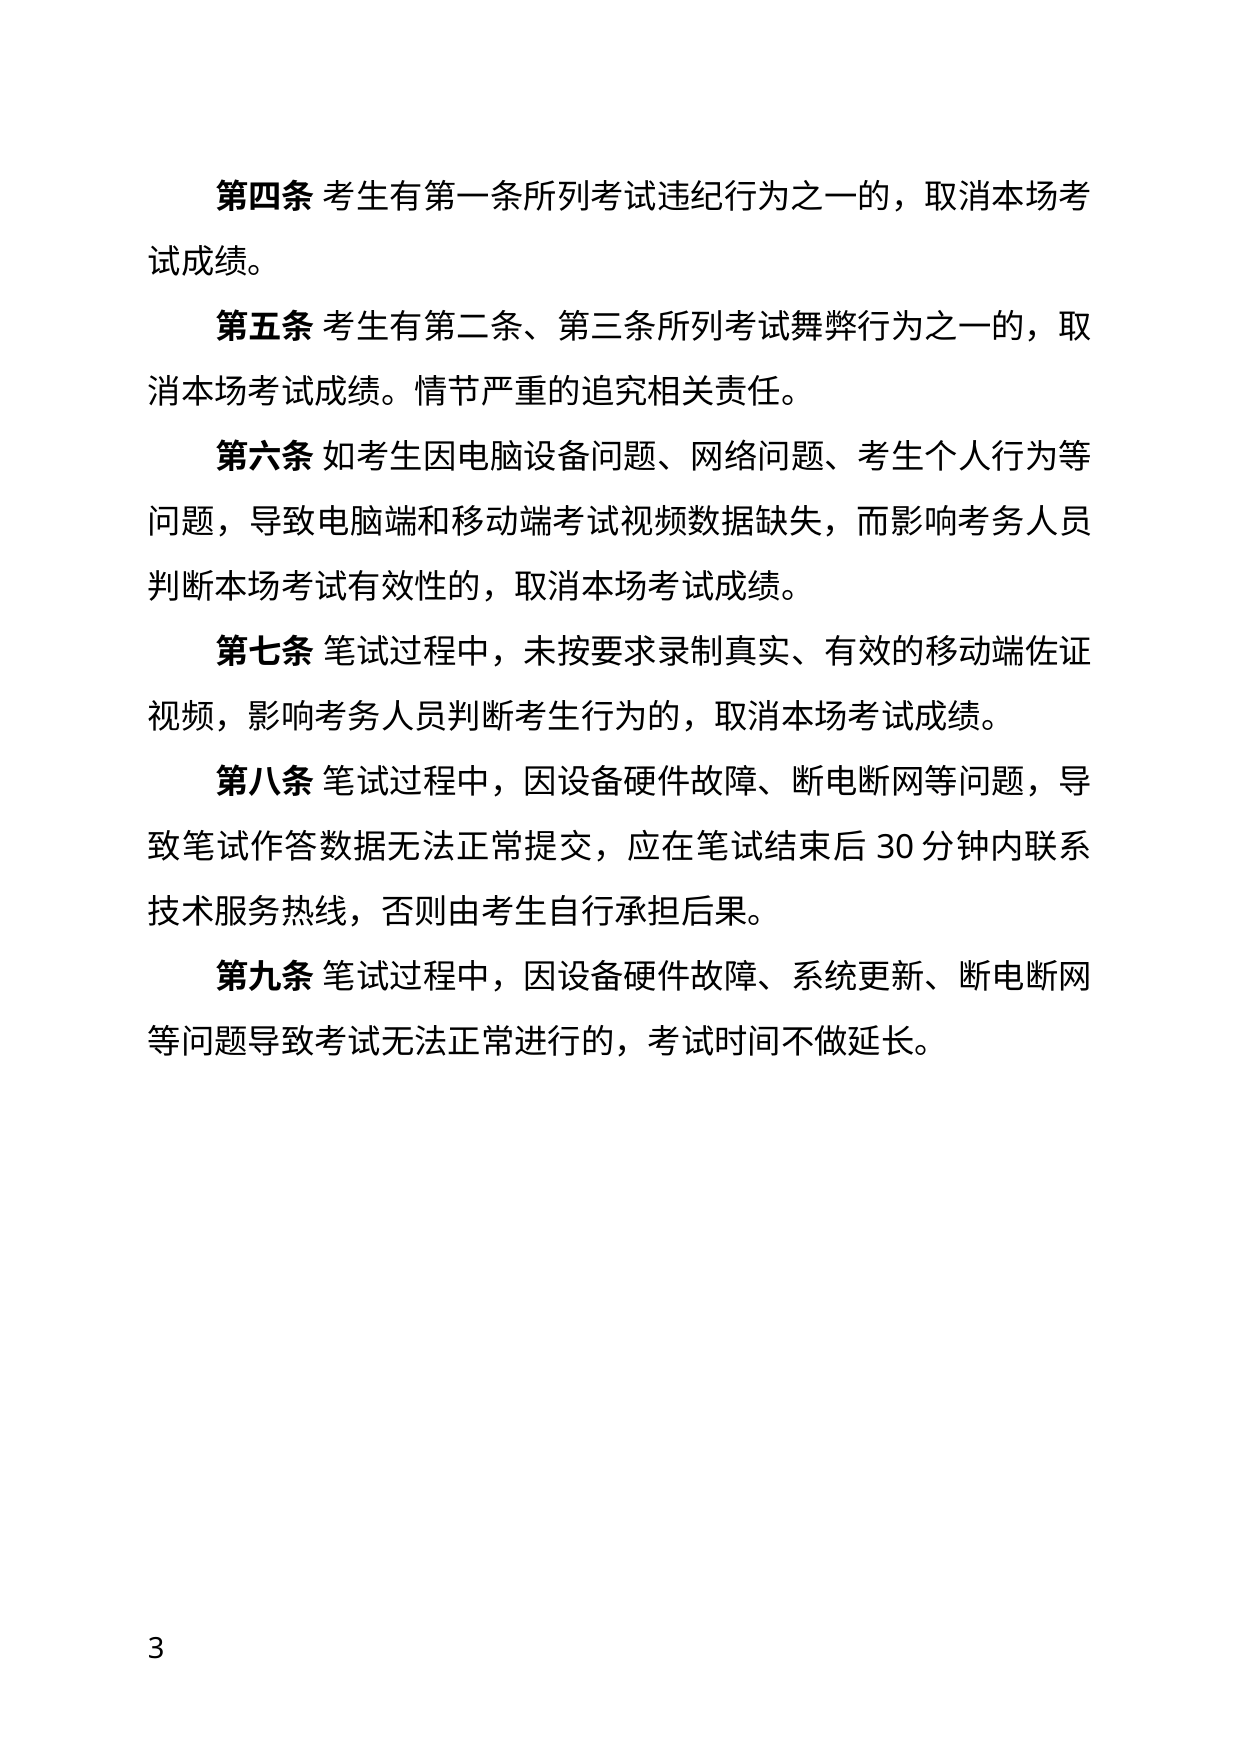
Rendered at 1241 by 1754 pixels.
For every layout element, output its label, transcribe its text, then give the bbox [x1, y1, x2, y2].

text 第九条 笔试过程中，因设备硬件故障、系统更新、断电断网等问题导致考试无法正常进行的，考试时间不做延长。 [148, 942, 1092, 1072]
text 第八条 笔试过程中，因设备硬件故障、断电断网等问题，导致笔试作答数据无法正常提交，应在笔试结束后30分钟内联系技术服务热线，否则由考生自行承担后果。 [148, 747, 1092, 942]
text 第四条 考生有第一条所列考试违纪行为之一的，取消本场考试成绩。 [148, 162, 1092, 292]
text 第六条 如考生因电脑设备问题、网络问题、考生个人行为等问题，导致电脑端和移动端考试视频数据缺失，而影响考务人员判断本场考试有效性的，取消本场考试成绩。 [148, 422, 1092, 617]
text 第五条 考生有第二条、第三条所列考试舞弊行为之一的，取消本场考试成绩。情节严重的追究相关责任。 [148, 292, 1092, 422]
text 第七条 笔试过程中，未按要求录制真实、有效的移动端佐证视频，影响考务人员判断考生行为的，取消本场考试成绩。 [148, 617, 1092, 747]
